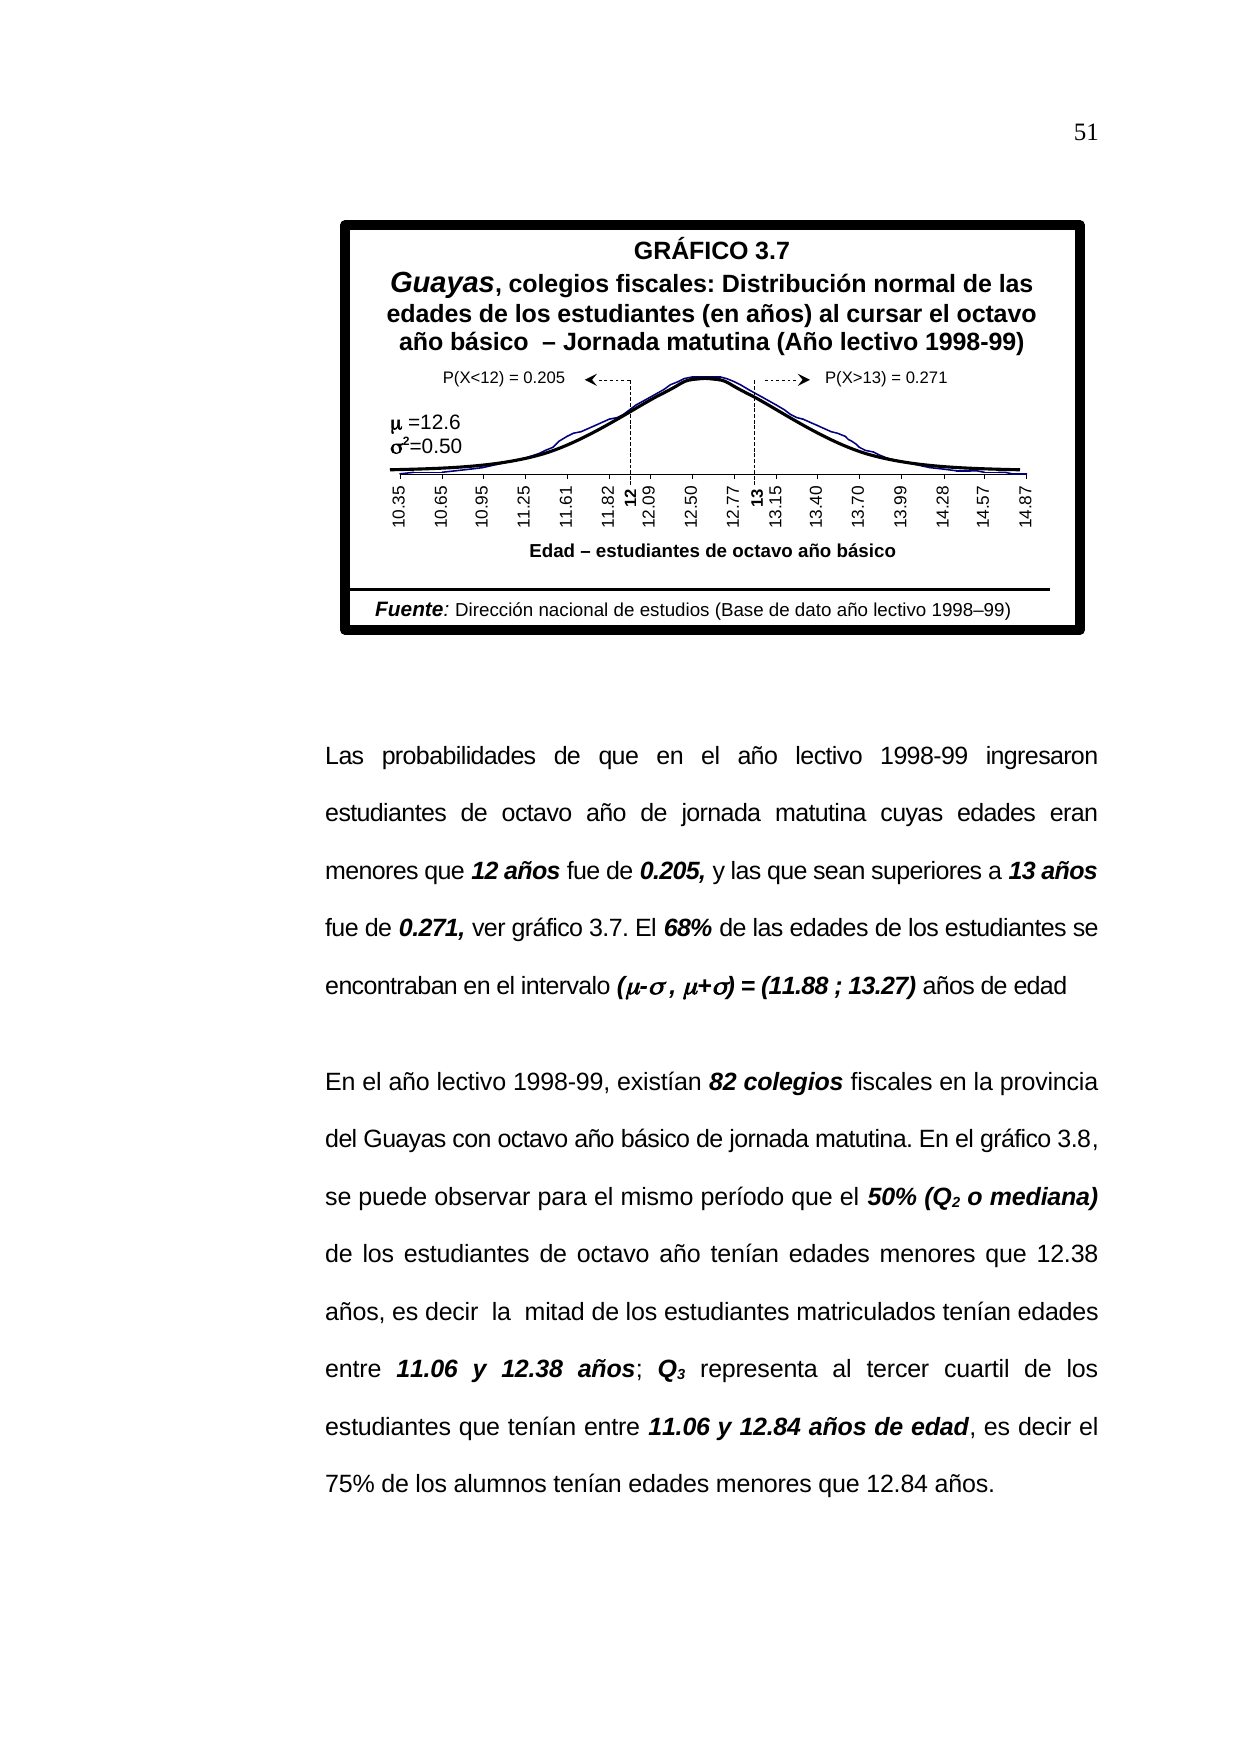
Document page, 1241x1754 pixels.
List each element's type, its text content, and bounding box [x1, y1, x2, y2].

text año básico – Jornada matutina (Año lectivo 1998-99) [325, 327, 1098, 356]
text GRÁFICO 3.7 [325, 236, 1098, 265]
text edades de los estudiantes (en años) al cursar el octavo [325, 298, 1098, 327]
text Guayas, colegios fiscales: Distribución normal de las [325, 265, 1098, 298]
text En el año lectivo 1998-99, existían 82 colegios fiscales en la provincia del Guayas con octavo año básico de jornada matutina. En el gráfico 3.8, se puede observar para el mismo período que el 50% (Q2 o mediana) de los estudiantes de octavo año tenían edades menores que 12.38 años, es decir la mitad de los estudiantes matriculados tenían edades entre 11.06 y 12.38 años; Q3 representa al tercer cuartil de los estudiantes que tenían entre 11.06 y 12.84 años de edad, es decir el 75% de los alumnos tenían edades menores que 12.84 años. [325, 1067, 1098, 1498]
text Las probabilidades de que en el año lectivo 1998-99 ingresaron estudiantes de octavo año de jornada matutina cuyas edades eran menores que 12 años fue de 0.205, y las que sean superiores a 13 años fue de 0.271, ver gráfico 3.7. El 68% de las edades de los estudiantes se encontraban en el intervalo (- , +) = (11.88 ; 13.27) años de edad [325, 741, 1098, 999]
